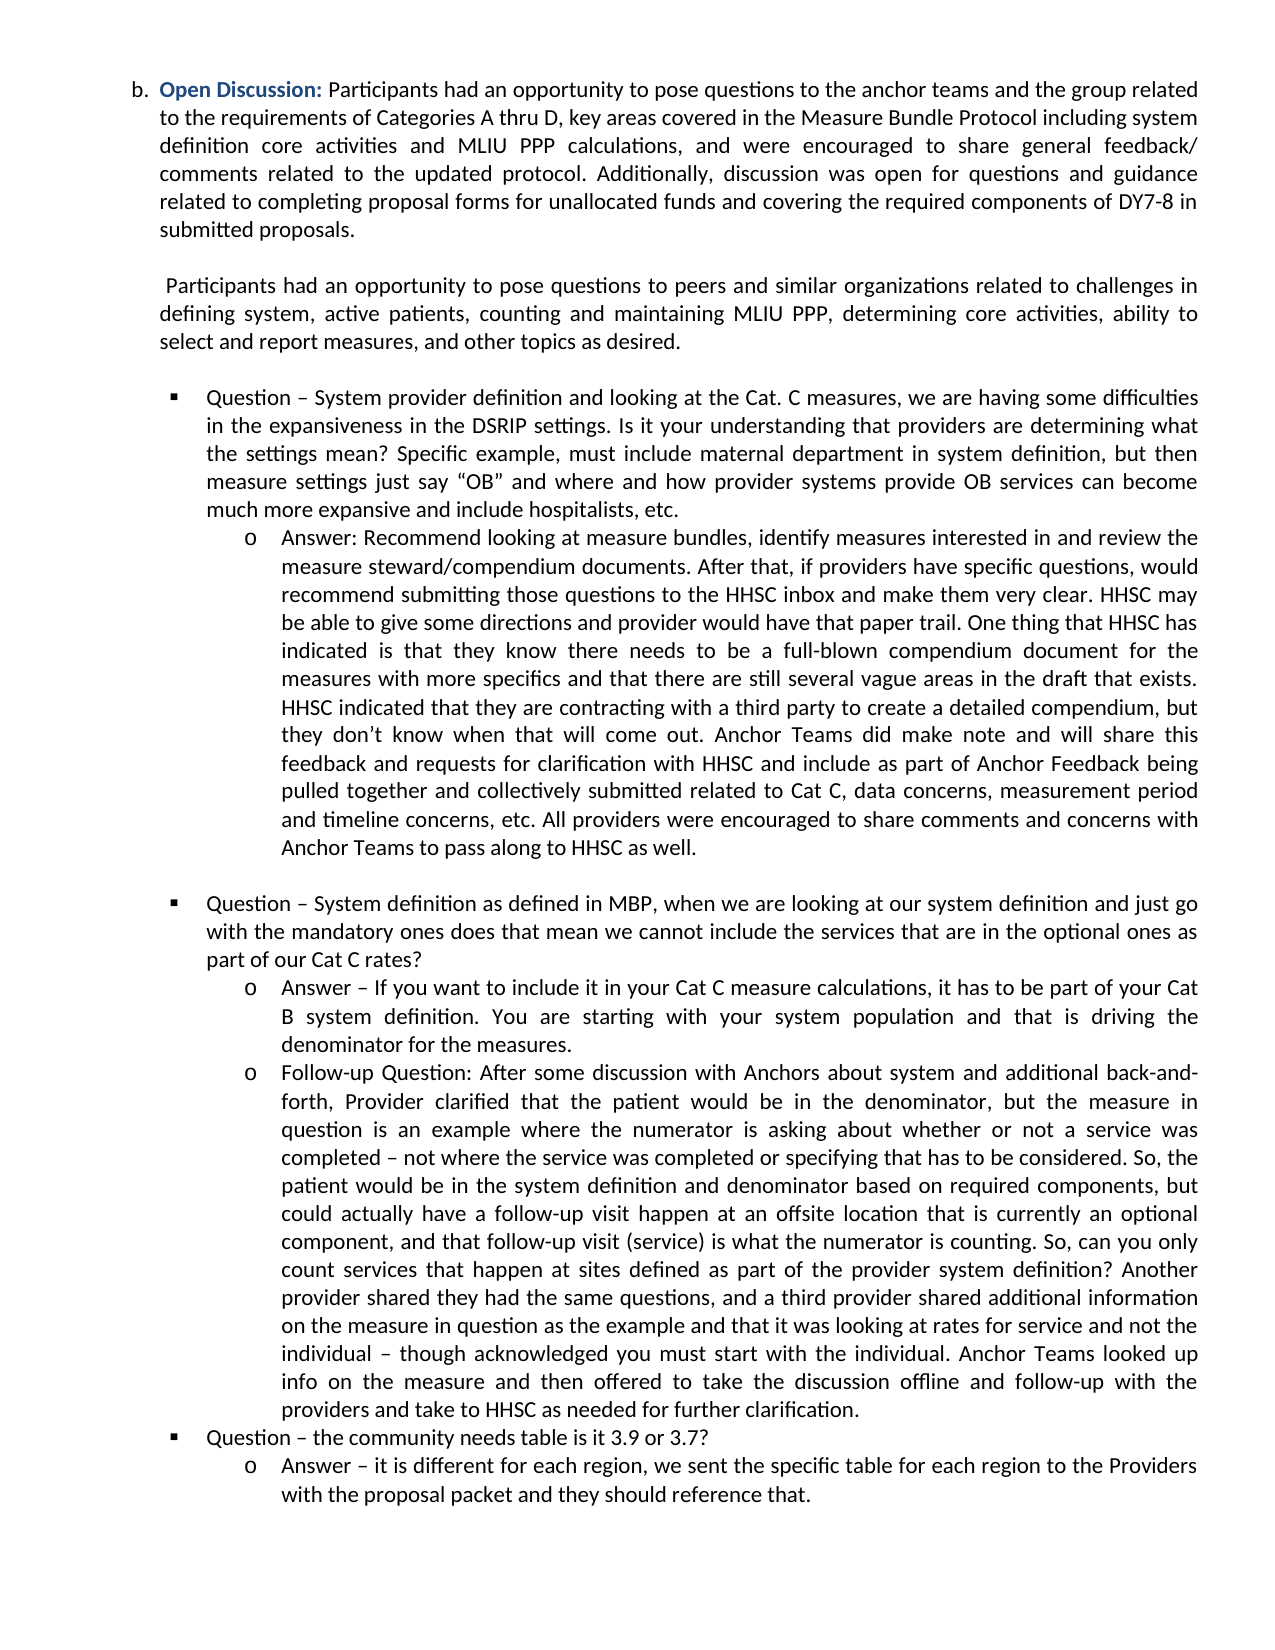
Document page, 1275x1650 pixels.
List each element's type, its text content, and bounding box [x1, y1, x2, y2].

list Open Discussion: Participants had an opportunity to pose questions to the anchor teams and the group related to the requirements of Categories A thru D, key areas covered in the Measure Bundle Protocol including system definition core activities and MLIU PPP calculations, and were encouraged to share general feedback/ comments related to the updated protocol. Additionally, discussion was open for questions and guidance related to completing proposal forms for unallocated funds and covering the required components of DY7-8 in submitted proposals. [131, 75, 1200, 243]
list Question – System provider definition and looking at the Cat. C measures, we are having some difficulties in the expansiveness in the DSRIP settings. Is it your understanding that providers are determining what the settings mean? Specific example, must include maternal department in system definition, but then measure settings just say “OB” and where and how provider systems provide OB services can become much more expansive and include hospitalists, etc. [169, 383, 1200, 523]
list Answer: Recommend looking at measure bundles, identify measures interested in and review the measure steward/compendium documents. After that, if providers have specific questions, would recommend submitting those questions to the HHSC inbox and make them very clear. HHSC may be able to give some directions and provider would have that paper trail. One thing that HHSC has indicated is that they know there needs to be a full-blown compendium document for the measures with more specifics and that there are still several vague areas in the draft that exists. HHSC indicated that they are contracting with a third party to create a detailed compendium, but they don’t know when that will come out. Anchor Teams did make note and will share this feedback and requests for clarification with HHSC and include as part of Anchor Feedback being pulled together and collectively submitted related to Cat C, data concerns, measurement period and timeline concerns, etc. All providers were encouraged to share comments and concerns with Anchor Teams to pass along to HHSC as well. [244, 523, 1200, 861]
list Answer – If you want to include it in your Cat C measure calculations, it has to be part of your Cat B system definition. You are starting with your system population and that is driving the denominator for the measures. [244, 973, 1200, 1058]
list Question – System definition as defined in MBP, when we are looking at our system definition and just go with the mandatory ones does that mean we cannot include the services that are in the optional ones as part of our Cat C rates? [169, 889, 1200, 973]
list Follow-up Question: After some discussion with Anchors about system and additional back-and-forth, Provider clarified that the patient would be in the denominator, but the measure in question is an example where the numerator is asking about whether or not a service was completed – not where the service was completed or specifying that has to be considered. So, the patient would be in the system definition and denominator based on required components, but could actually have a follow-up visit happen at an offsite location that is currently an optional component, and that follow-up visit (service) is what the numerator is counting. So, can you only count services that happen at sites defined as part of the provider system definition? Another provider shared they had the same questions, and a third provider shared additional information on the measure in question as the example and that it was looking at rates for service and not the individual – though acknowledged you must start with the individual. Anchor Teams looked up info on the measure and then offered to take the discussion offline and follow-up with the providers and take to HHSC as needed for further clarification. [244, 1058, 1200, 1423]
list Answer – it is different for each region, we sent the specific table for each region to the Providers with the proposal packet and they should reference that. [244, 1451, 1200, 1509]
list Question – the community needs table is it 3.9 or 3.7? [169, 1423, 1200, 1451]
text Participants had an opportunity to pose questions to peers and similar organizations related to challenges in defining system, active patients, counting and maintaining MLIU PPP, determining core activities, ability to select and report measures, and other topics as desired. [131, 271, 1200, 355]
